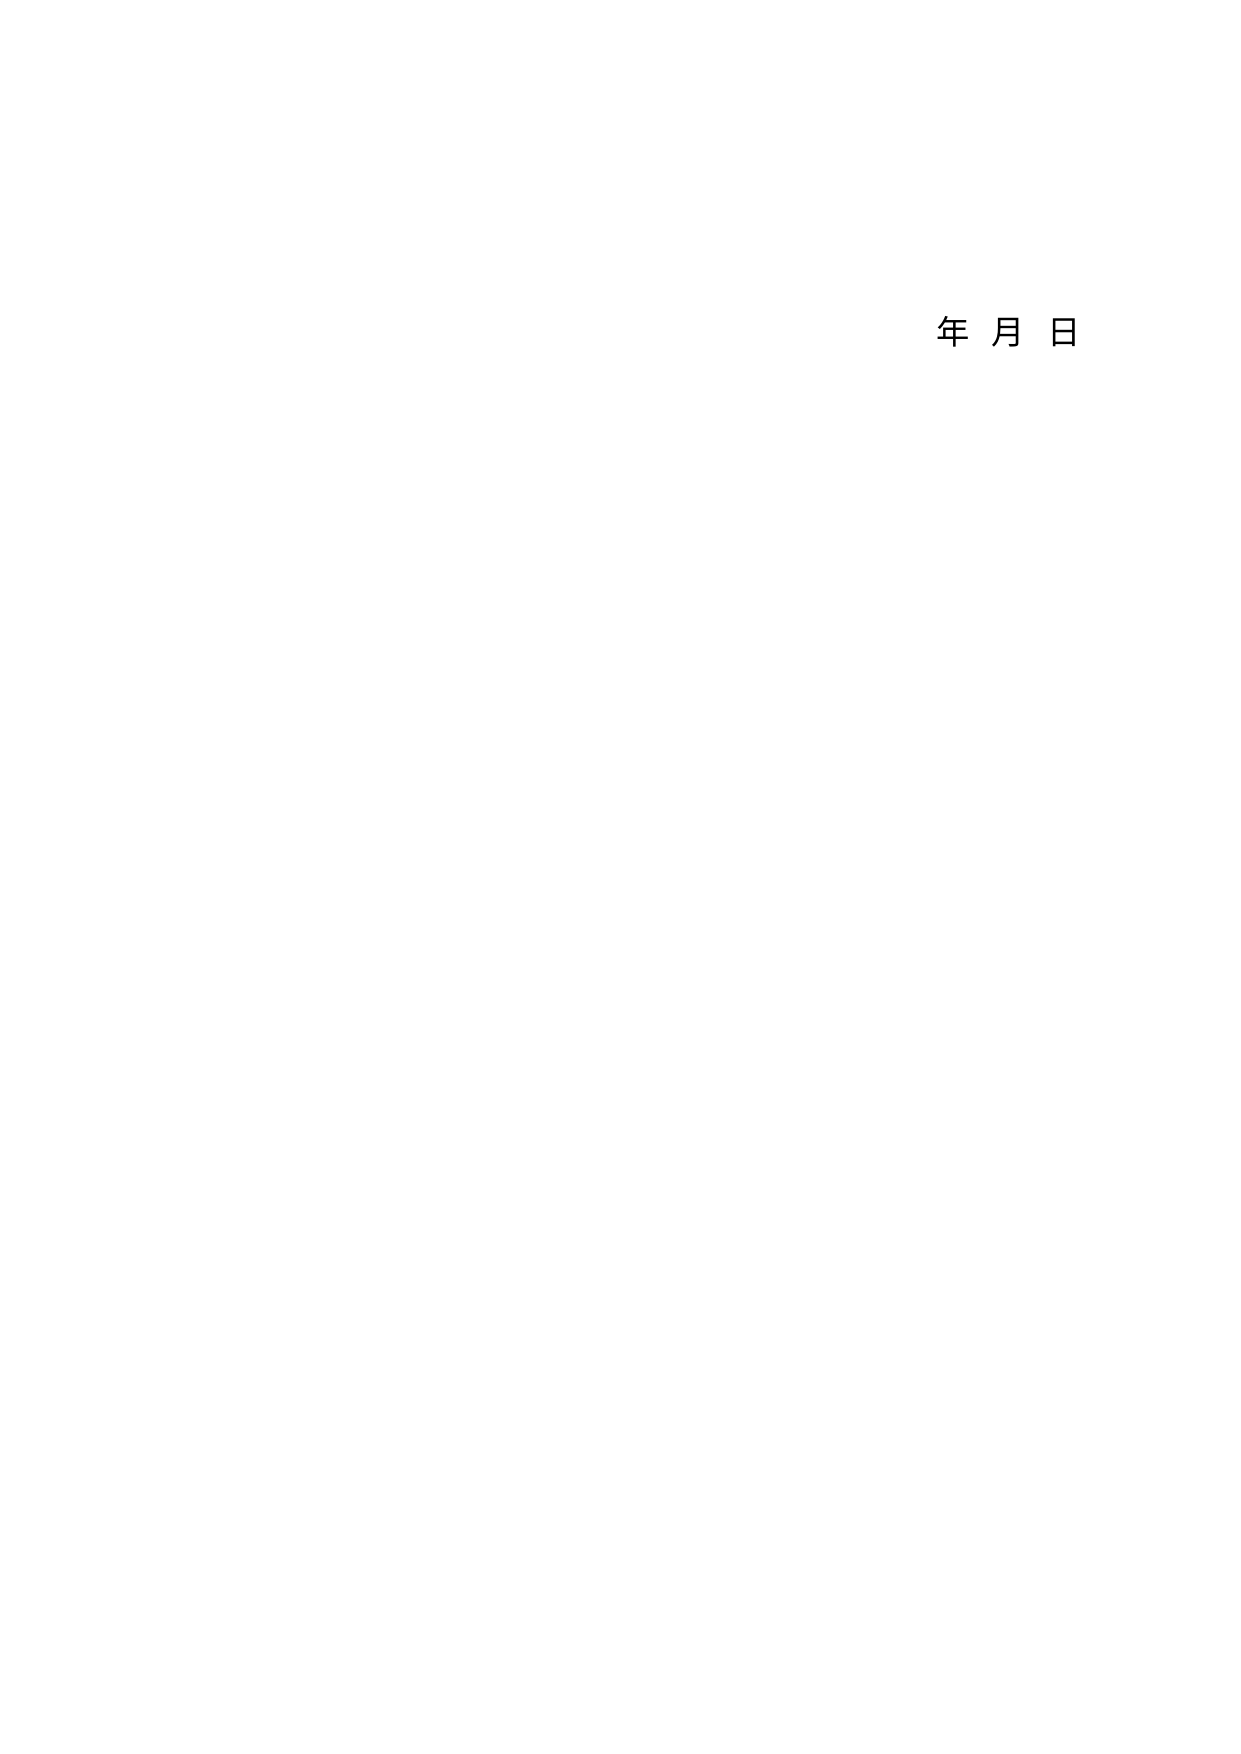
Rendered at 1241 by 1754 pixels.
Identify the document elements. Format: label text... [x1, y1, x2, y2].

text 年 月 日 [159, 298, 1081, 363]
